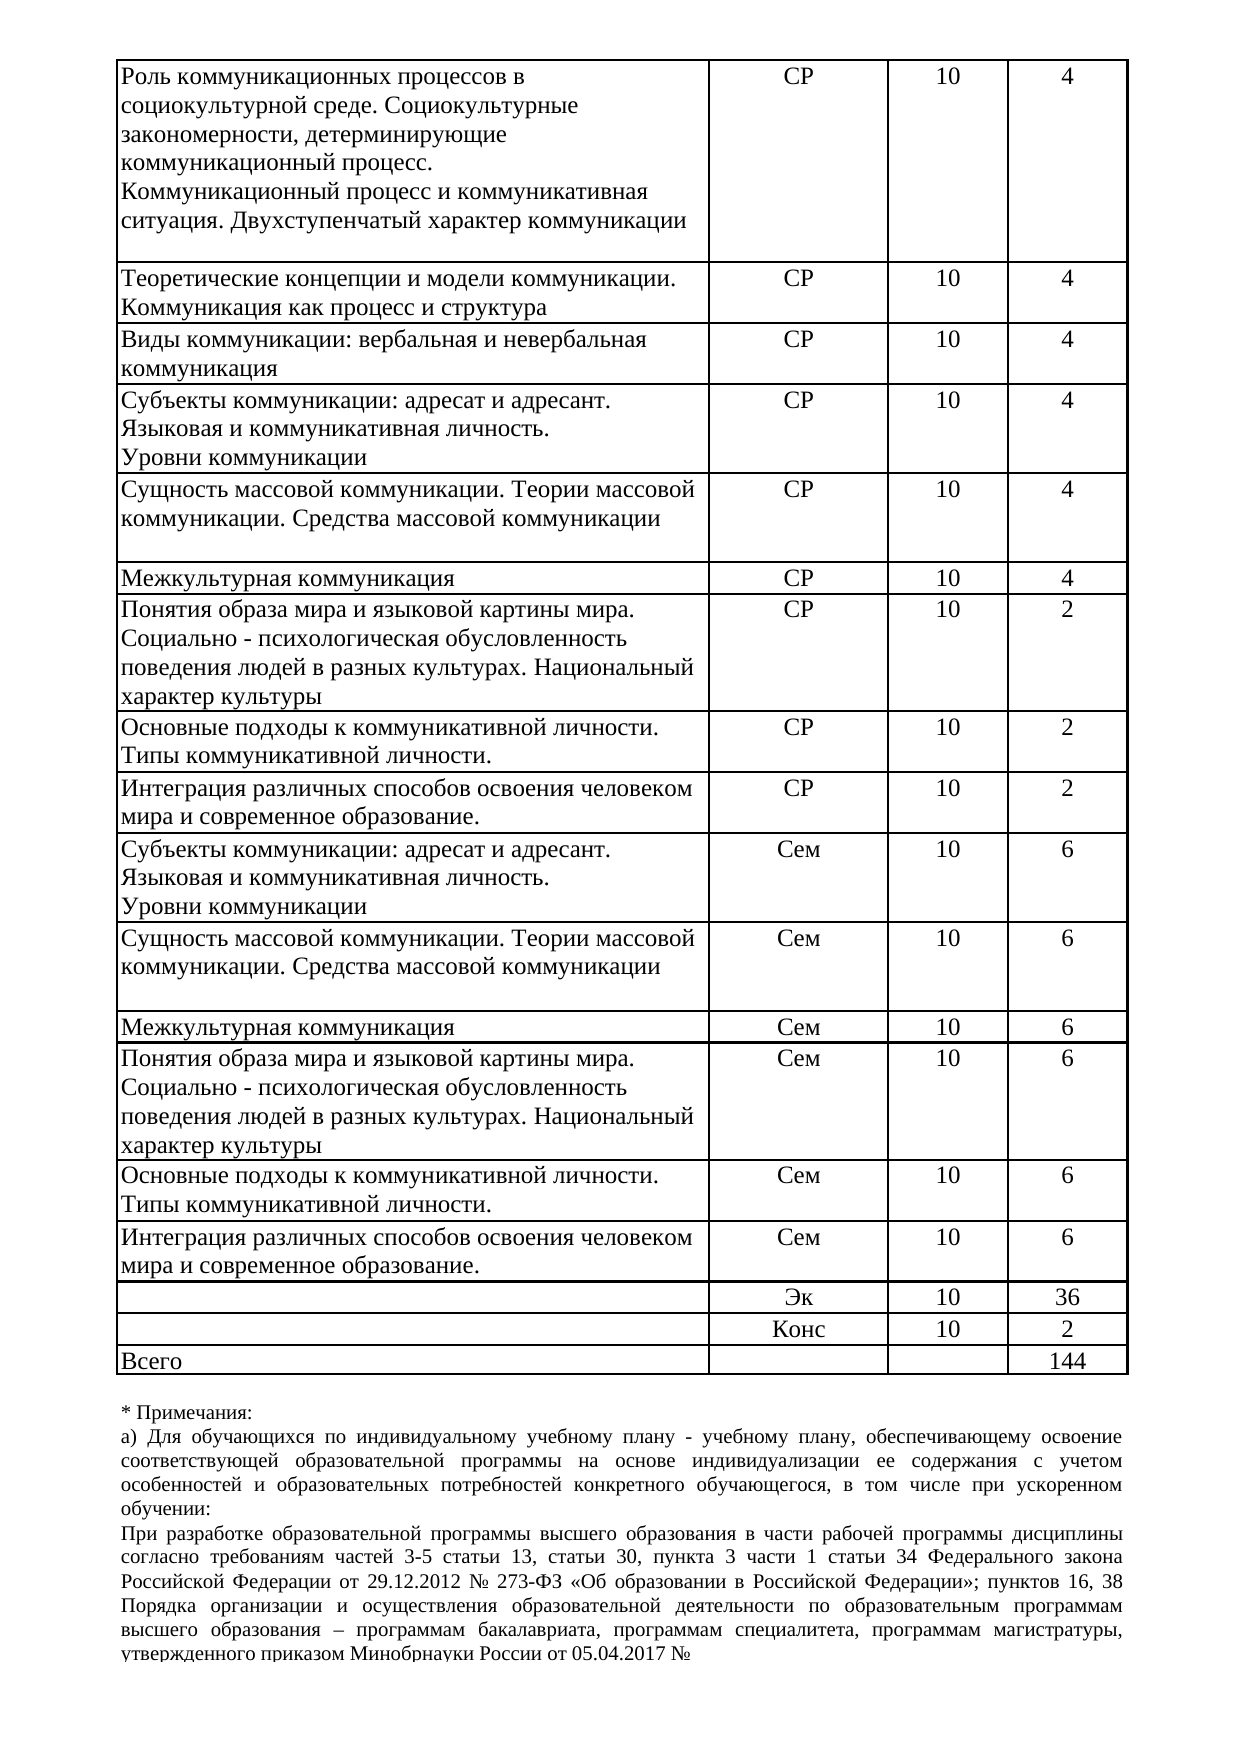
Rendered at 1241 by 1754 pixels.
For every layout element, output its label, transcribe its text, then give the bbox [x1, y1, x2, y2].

table_cell 144 [1009, 1346, 1126, 1373]
table_cell Конс [710, 1314, 887, 1344]
table_cell Интеграция различных способов освоения человеком мира и современное образование. [118, 773, 708, 832]
table_cell Субъекты коммуникации: адресат и адресант. Языковая и коммуникативная личность. Уровни коммуникации [118, 834, 708, 921]
table_cell 2 [1009, 712, 1126, 771]
table_cell СР [710, 773, 887, 832]
table_cell 4 [1009, 563, 1126, 592]
table_cell Субъекты коммуникации: адресат и адресант. Языковая и коммуникативная личность. Уровни коммуникации [118, 385, 708, 472]
table_cell 10 [889, 1044, 1007, 1158]
table_cell 4 [1009, 263, 1126, 322]
table_cell Теоретические концепции и модели коммуникации. Коммуникация как процесс и структура [118, 263, 708, 322]
table_cell Понятия образа мира и языковой картины мира. Социально - психологическая обусловленность поведения людей в разных культурах. Национальный характер культуры [118, 1044, 708, 1158]
table_cell 2 [1009, 1314, 1126, 1344]
table_cell СР [710, 563, 887, 592]
table_cell Эк [710, 1283, 887, 1312]
table_cell 4 [1009, 474, 1126, 561]
table_cell 10 [889, 1283, 1007, 1312]
table_cell 6 [1009, 1012, 1126, 1041]
table_header Роль коммуникационных процессов в социокультурной среде. Социокультурные закономерности, детерминирующие коммуникационный процесс. Коммуникационный процесс и коммуникативная ситуация. Двухступенчатый характер коммуникации [118, 61, 708, 261]
table_cell 10 [889, 263, 1007, 322]
table_cell 6 [1009, 1044, 1126, 1158]
table_cell Основные подходы к коммуникативной личности. Типы коммуникативной личности. [118, 1161, 708, 1219]
table_cell Основные подходы к коммуникативной личности. Типы коммуникативной личности. [118, 712, 708, 771]
table_cell 6 [1009, 923, 1126, 1010]
table_cell 10 [889, 324, 1007, 383]
table_cell [710, 1346, 887, 1373]
table_cell СР [710, 385, 887, 472]
table_cell Межкультурная коммуникация [118, 563, 708, 592]
table_cell [118, 1283, 708, 1312]
table_header 4 [1009, 61, 1126, 261]
table_cell СР [710, 474, 887, 561]
table_cell Сущность массовой коммуникации. Теории массовой коммуникации. Средства массовой коммуникации [118, 474, 708, 561]
table_cell [118, 1314, 708, 1344]
table_cell СР [710, 712, 887, 771]
table_cell Сем [710, 1012, 887, 1041]
table_cell 10 [889, 923, 1007, 1010]
table_cell Всего [118, 1346, 708, 1373]
table_cell Межкультурная коммуникация [118, 1012, 708, 1041]
table_header 10 [889, 61, 1007, 261]
table_cell Сем [710, 1044, 887, 1158]
table_cell 36 [1009, 1283, 1126, 1312]
table_cell * Примечания: а) Для обучающихся по индивидуальному учебному плану - учебному плану, обеспечивающему освоение соответствующей образовательной программы на основе индивидуализации ее содержания с учетом особенностей и образовательных потребностей конкретного обучающегося, в том числе при ускоренном обучении: При разработке образовательной программы высшего образования в части рабочей программы дисциплины согласно требованиям частей 3-5 статьи 13, статьи 30, пункта 3 части 1 статьи 34 Федерального закона Российской Федерации от 29.12.2012 № 273-ФЗ «Об образовании в Российской Федерации»; пунктов 16, 38 Порядка организации и осуществления образовательной деятельности по образовательным программам высшего образования – программам бакалавриата, программам специалитета, программам магистратуры, утвержденного приказом Минобрнауки России от 05.04.2017 № [117, 1375, 1127, 1662]
table_cell Сем [710, 1222, 887, 1280]
table_cell 10 [889, 1314, 1007, 1344]
table_cell 10 [889, 563, 1007, 592]
table_cell СР [710, 324, 887, 383]
table_cell 10 [889, 474, 1007, 561]
table_cell 2 [1009, 773, 1126, 832]
table_cell 10 [889, 1012, 1007, 1041]
table_cell Интеграция различных способов освоения человеком мира и современное образование. [118, 1222, 708, 1280]
table_cell Сущность массовой коммуникации. Теории массовой коммуникации. Средства массовой коммуникации [118, 923, 708, 1010]
table_cell 2 [1009, 595, 1126, 710]
table_cell 10 [889, 834, 1007, 921]
table_header СР [710, 61, 887, 261]
table_cell Понятия образа мира и языковой картины мира. Социально - психологическая обусловленность поведения людей в разных культурах. Национальный характер культуры [118, 595, 708, 710]
table_cell 10 [889, 1161, 1007, 1219]
table_cell СР [710, 595, 887, 710]
table_cell 6 [1009, 834, 1126, 921]
table_cell 6 [1009, 1222, 1126, 1280]
table_cell Сем [710, 923, 887, 1010]
table_cell 6 [1009, 1161, 1126, 1219]
table_cell 10 [889, 385, 1007, 472]
table_cell 10 [889, 1222, 1007, 1280]
table_cell 4 [1009, 324, 1126, 383]
table_cell СР [710, 263, 887, 322]
table_cell 10 [889, 712, 1007, 771]
table_cell Сем [710, 1161, 887, 1219]
table_cell 4 [1009, 385, 1126, 472]
table_cell [889, 1346, 1007, 1373]
table_cell 10 [889, 773, 1007, 832]
table_cell Сем [710, 834, 887, 921]
table_cell Виды коммуникации: вербальная и невербальная коммуникация [118, 324, 708, 383]
table_cell 10 [889, 595, 1007, 710]
